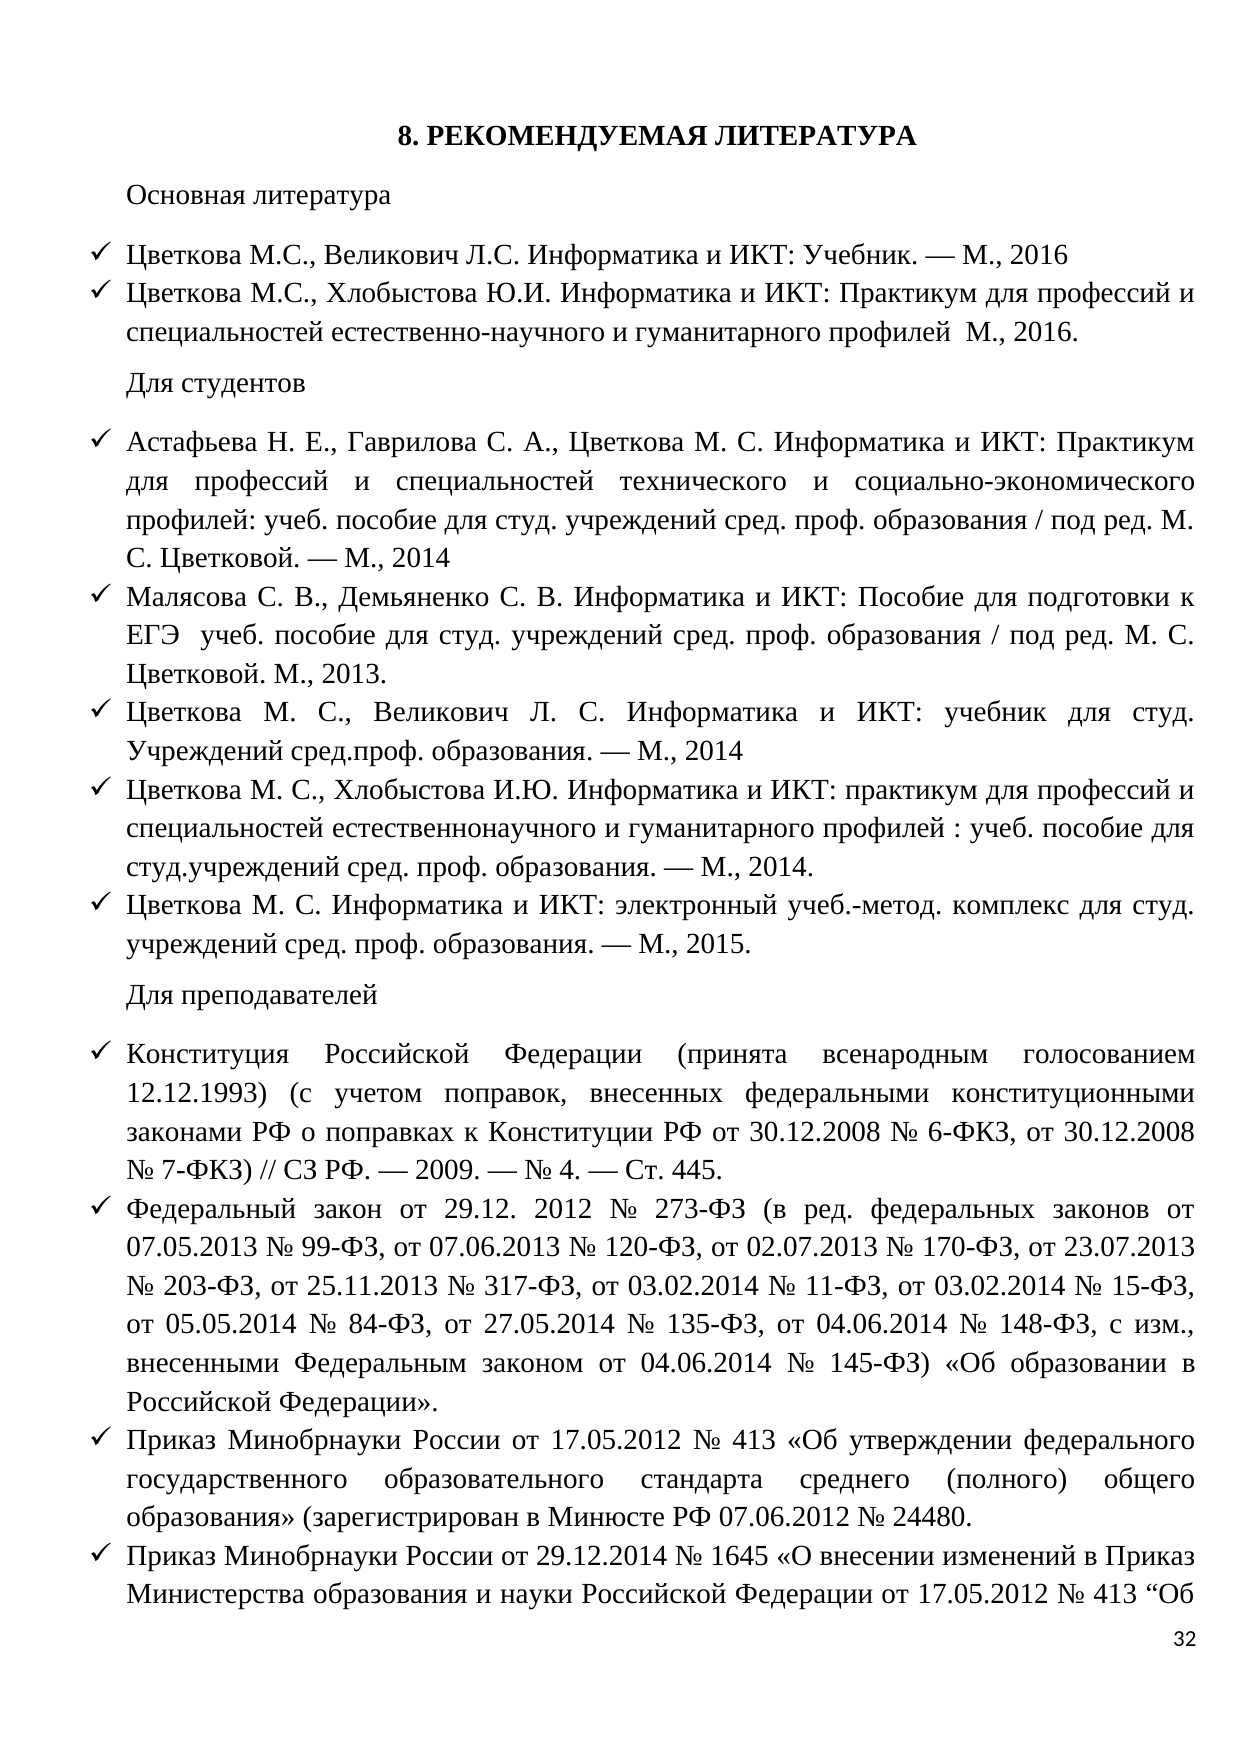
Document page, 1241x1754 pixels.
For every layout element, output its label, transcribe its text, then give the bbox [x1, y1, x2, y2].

list Цветкова М. С., Хлобыстова И.Ю. Информатика и ИКТ: практикум для профессий и специальностей естественнонаучного и гуманитарного профилей : учеб. пособие для студ.учреждений сред. проф. образования. — М., 2014. [89, 772, 1196, 882]
list Федеральный закон от 29.12. 2012 № 273-ФЗ (в ред. федеральных законов от 07.05.2013 № 99-ФЗ, от 07.06.2013 № 120-ФЗ, от 02.07.2013 № 170-ФЗ, от 23.07.2013 № 203-ФЗ, от 25.11.2013 № 317-ФЗ, от 03.02.2014 № 11-ФЗ, от 03.02.2014 № 15-ФЗ, от 05.05.2014 № 84-ФЗ, от 27.05.2014 № 135-ФЗ, от 04.06.2014 № 148-ФЗ, с изм., внесенными Федеральным законом от 04.06.2014 № 145-ФЗ) «Об образовании в Российской Федерации». [89, 1191, 1196, 1417]
list Цветкова М. С. Информатика и ИКТ: электронный учеб.-метод. комплекс для студ. учреждений сред. проф. образования. — М., 2015. [89, 887, 1196, 960]
list Цветкова М.С., Хлобыстова Ю.И. Информатика и ИКТ: Практикум для профессий и специальностей естественно-научного и гуманитарного профилей М., 2016. [89, 276, 1196, 348]
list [89, 1538, 1196, 1610]
text Для преподавателей [89, 977, 1196, 1011]
text Основная литература [89, 177, 1196, 211]
list Конституция Российской Федерации (принята всенародным голосованием 12.12.1993) (с учетом поправок, внесенных федеральными конституционными законами РФ о поправках к Конституции РФ от 30.12.2008 № 6-ФКЗ, от 30.12.2008 № 7-ФКЗ) // СЗ РФ. — 2009. — № 4. — Ст. 445. [89, 1037, 1196, 1186]
list Малясова С. В., Демьяненко С. В. Информатика и ИКТ: Пособие для подготовки к ЕГЭ учеб. пособие для студ. учреждений сред. проф. образования / под ред. М. С. Цветковой. М., 2013. [89, 579, 1196, 689]
list Цветкова М. С., Великович Л. С. Информатика и ИКТ: учебник для студ. Учреждений сред.проф. образования. — М., 2014 [89, 694, 1196, 767]
list Астафьева Н. Е., Гаврилова С. А., Цветкова М. С. Информатика и ИКТ: Практикум для профессий и специальностей технического и социально-экономического профилей: учеб. пособие для студ. учреждений сред. проф. образования / под ред. М. С. Цветковой. — М., 2014 [89, 424, 1196, 574]
list Приказ Минобрнауки России от 17.05.2012 № 413 «Об утверждении федерального государственного образовательного стандарта среднего (полного) общего образования» (зарегистрирован в Минюсте РФ 07.06.2012 № 24480. [89, 1422, 1196, 1533]
text Для студентов [126, 365, 1196, 399]
list Цветкова М.С., Великович Л.С. Информатика и ИКТ: Учебник. — М., 2016 [89, 237, 1196, 271]
text 8. РЕКОМЕНДУЕМАЯ ЛИТЕРАТУРА [118, 118, 1196, 152]
